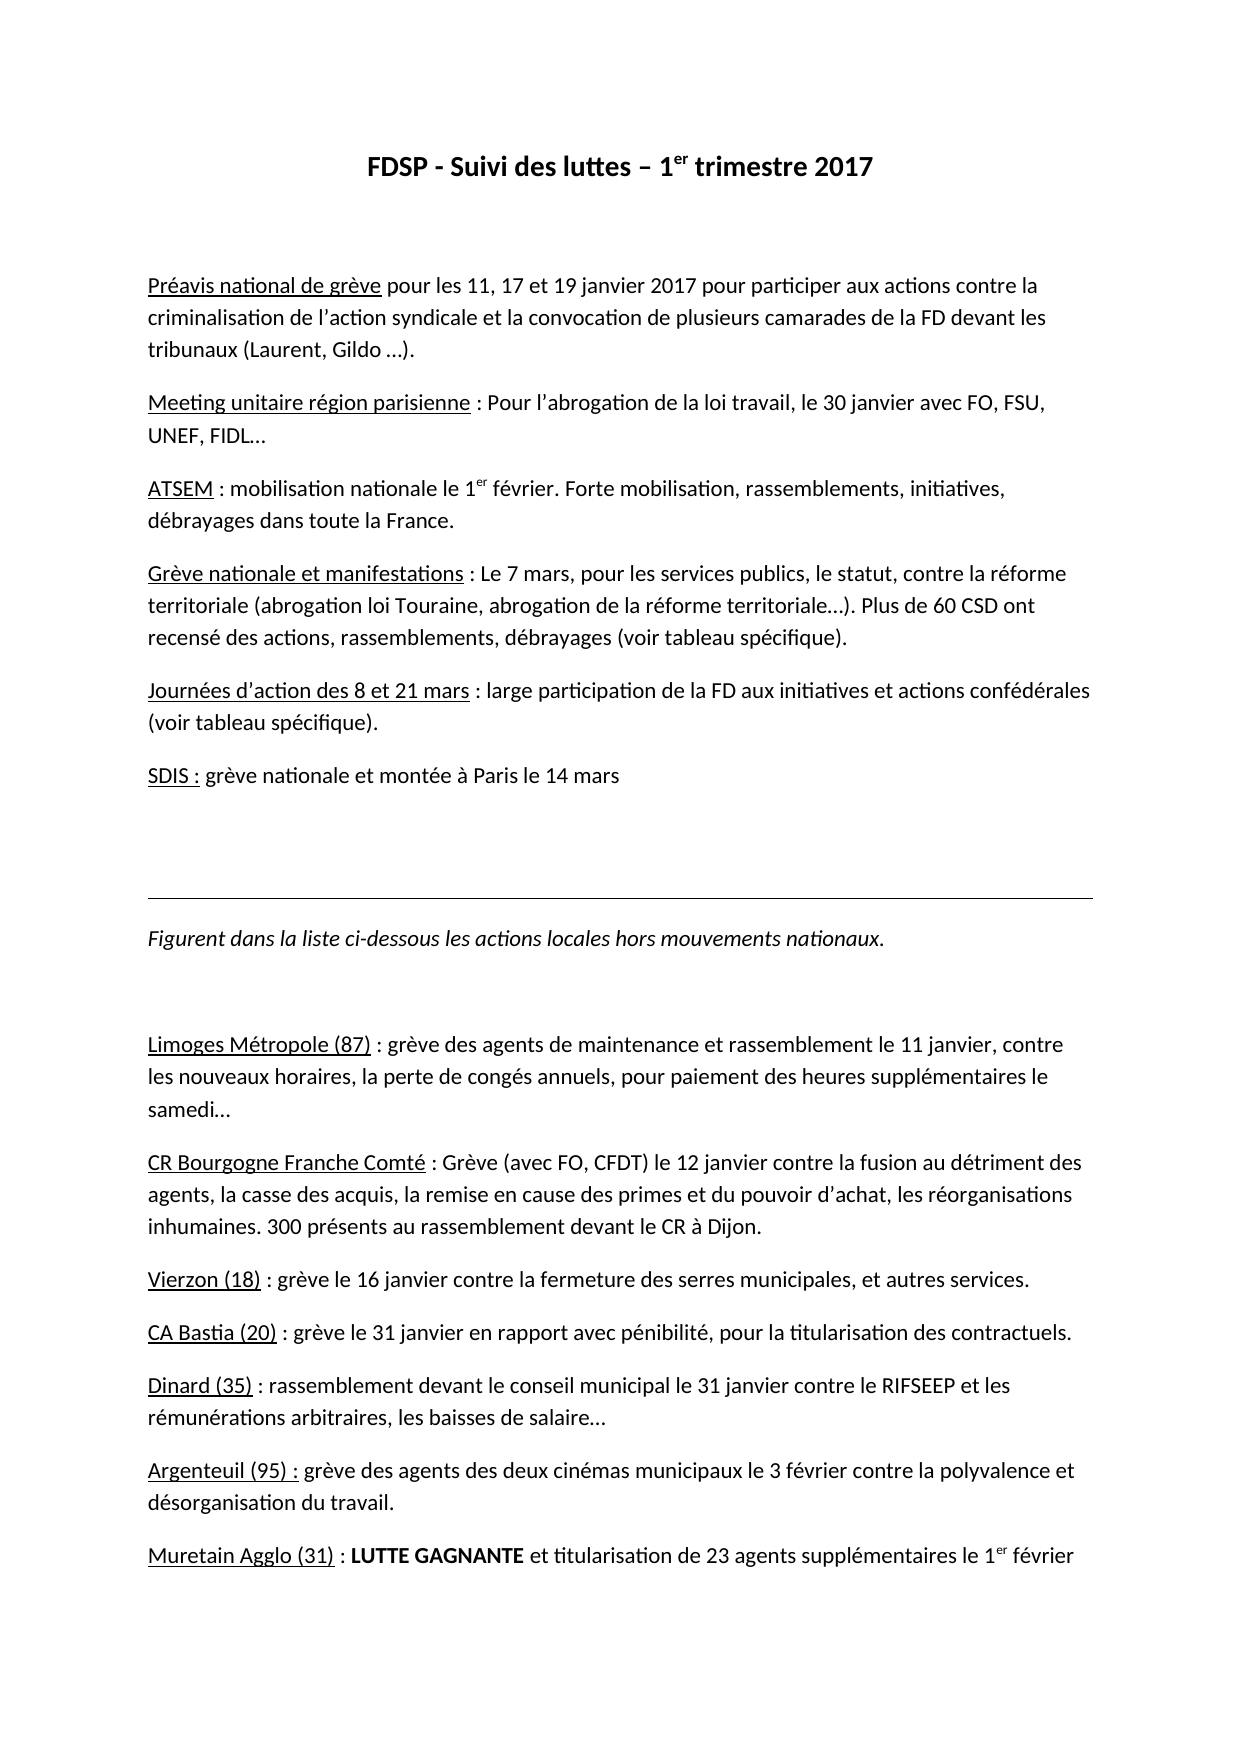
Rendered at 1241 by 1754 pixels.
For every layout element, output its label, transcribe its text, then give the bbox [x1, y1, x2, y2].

text Figurent dans la liste ci-dessous les actions locales hors mouvements nationaux. [148, 924, 1093, 952]
text CR Bourgogne Franche Comté : Grève (avec FO, CFDT) le 12 janvier contre la fusion au détriment des agents, la casse des acquis, la remise en cause des primes et du pouvoir d’achat, les réorganisations inhumaines. 300 présents au rassemblement devant le CR à Dijon. [148, 1148, 1093, 1240]
text CA Bastia (20) : grève le 31 janvier en rapport avec pénibilité, pour la titularisation des contractuels. [148, 1318, 1093, 1346]
text Muretain Agglo (31) : LUTTE GAGNANTE et titularisation de 23 agents supplémentaires le 1er février [148, 1542, 1093, 1569]
text Limoges Métropole (87) : grève des agents de maintenance et rassemblement le 11 janvier, contre les nouveaux horaires, la perte de congés annuels, pour paiement des heures supplémentaires le samedi… [148, 1030, 1093, 1123]
text Meeting unitaire région parisienne : Pour l’abrogation de la loi travail, le 30 janvier avec FO, FSU, UNEF, FIDL… [148, 388, 1093, 449]
text Vierzon (18) : grève le 16 janvier contre la fermeture des serres municipales, et autres services. [148, 1265, 1093, 1293]
text Préavis national de grève pour les 11, 17 et 19 janvier 2017 pour participer aux actions contre la criminalisation de l’action syndicale et la convocation de plusieurs camarades de la FD devant les tribunaux (Laurent, Gildo …). [148, 271, 1093, 363]
text Journées d’action des 8 et 21 mars : large participation de la FD aux initiatives et actions confédérales (voir tableau spécifique). [148, 676, 1093, 737]
text ATSEM : mobilisation nationale le 1er février. Forte mobilisation, rassemblements, initiatives, débrayages dans toute la France. [148, 474, 1093, 534]
text Argenteuil (95) : grève des agents des deux cinémas municipaux le 3 février contre la polyvalence et désorganisation du travail. [148, 1456, 1093, 1517]
text Grève nationale et manifestations : Le 7 mars, pour les services publics, le statut, contre la réforme territoriale (abrogation loi Touraine, abrogation de la réforme territoriale…). Plus de 60 CSD ont recensé des actions, rassemblements, débrayages (voir tableau spécifique). [148, 559, 1093, 651]
text SDIS : grève nationale et montée à Paris le 14 mars [148, 762, 1093, 789]
text Dinard (35) : rassemblement devant le conseil municipal le 31 janvier contre le RIFSEEP et les rémunérations arbitraires, les baisses de salaire… [148, 1371, 1093, 1431]
text FDSP - Suivi des luttes – 1er trimestre 2017 [148, 148, 1093, 183]
